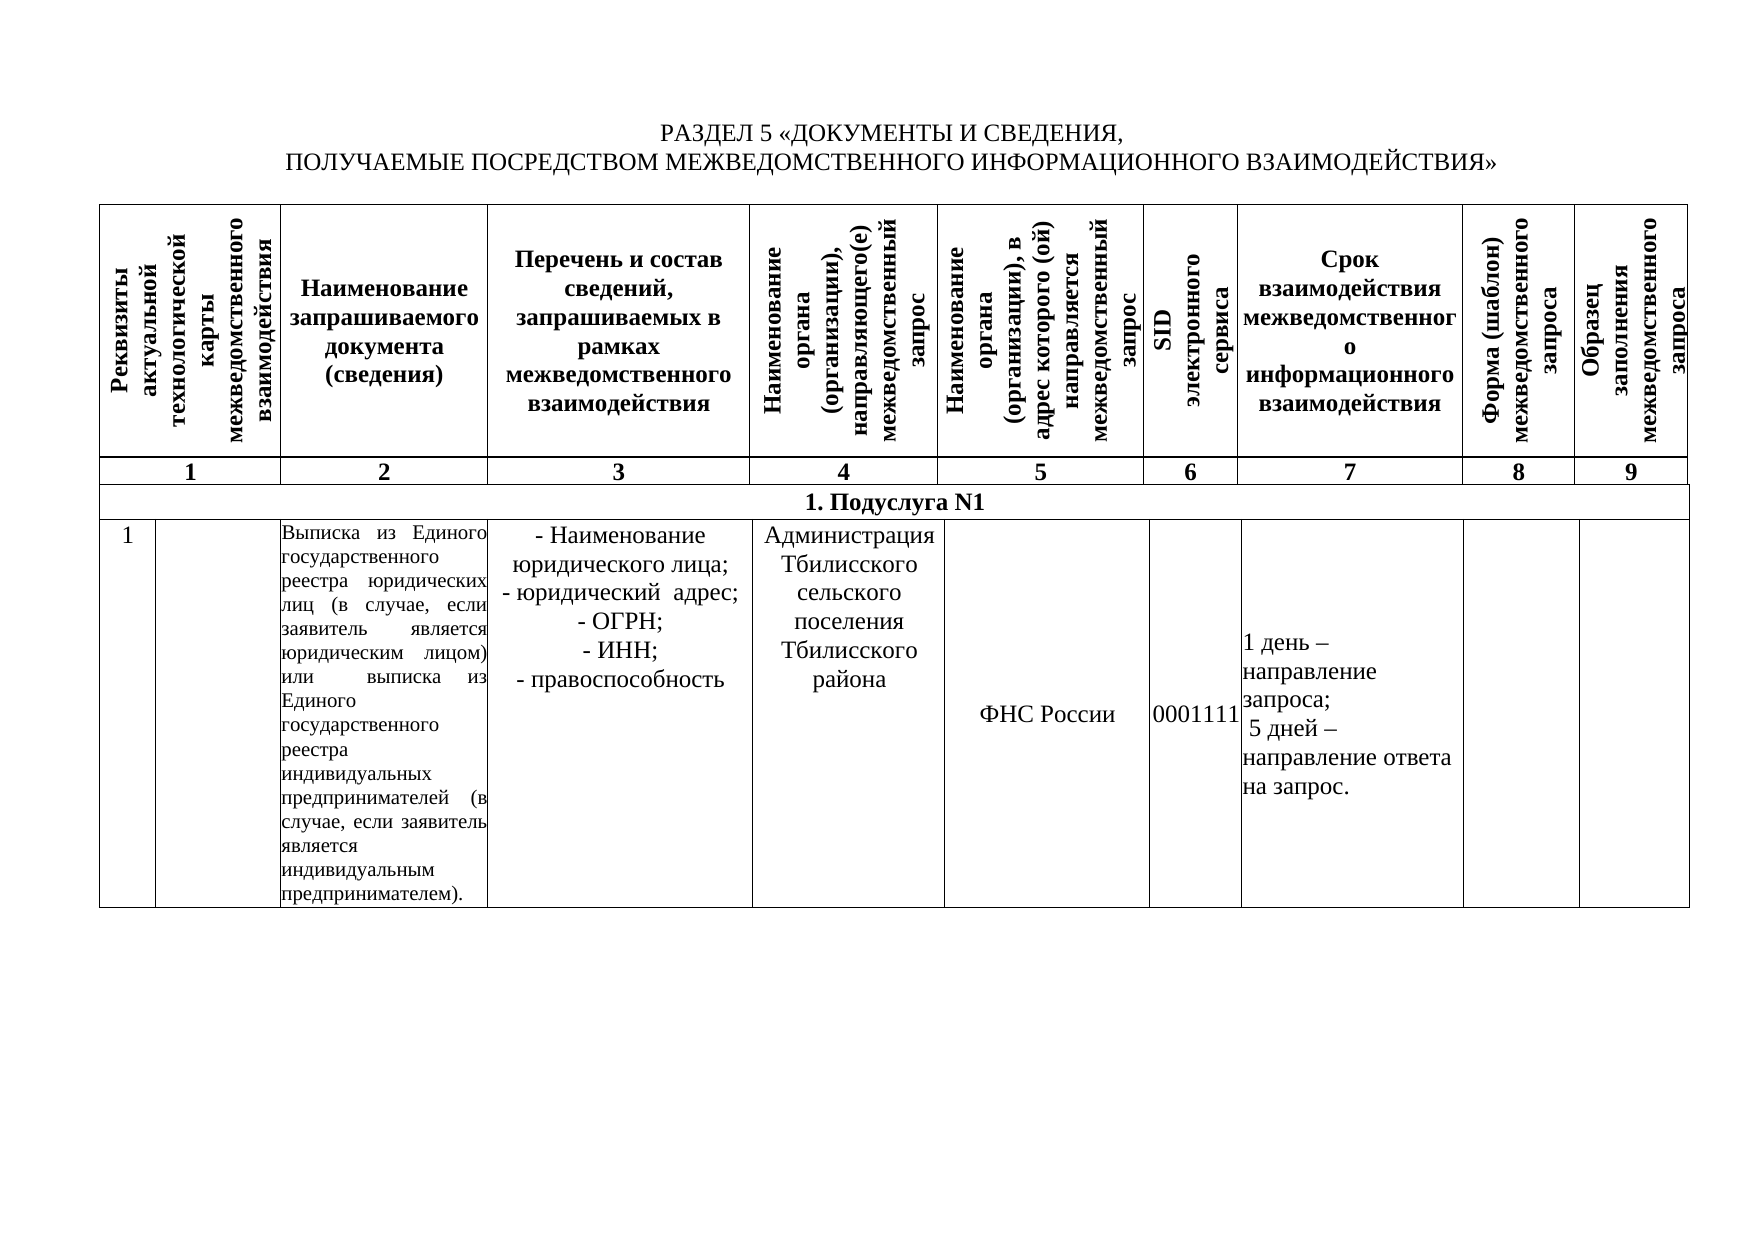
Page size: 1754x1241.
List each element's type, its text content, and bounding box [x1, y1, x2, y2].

table_cell [1580, 520, 1689, 907]
table_cell 7 [1238, 458, 1462, 484]
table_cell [753, 520, 944, 907]
table_header Образец заполнения межведомственного запроса [1575, 205, 1687, 456]
table_cell Выписка из Единого государственного реестра юридических лиц (в случае, если заявитель является юридическим лицом) или выписка из Единого государственного реестра индивидуальных предпринимателей (в случае, если заявитель является индивидуальным предпринимателем). [281, 520, 487, 907]
table_cell [156, 520, 280, 907]
table_cell 5 [938, 458, 1143, 484]
table_cell - Наименование юридического лица; - юридический адрес; - ОГРН; - ИНН; - правоспособность [488, 520, 752, 907]
table_cell 1 день – направление запроса; 5 дней – направление ответа на запрос. [1242, 520, 1463, 907]
text РАЗДЕЛ 5 «ДОКУМЕНТЫ И СВЕДЕНИЯ, [118, 118, 1665, 147]
table_cell 1 [100, 458, 280, 484]
table_cell 9 [1575, 458, 1687, 484]
table_header Наименование запрашиваемого документа (сведения) [281, 205, 487, 456]
table_header SID электронного сервиса [1144, 205, 1237, 456]
table_header Форма (шаблон) межведомственного запроса [1463, 205, 1574, 456]
table_cell 1. Подуслуга N1 [100, 485, 1689, 519]
table_cell 4 [750, 458, 937, 484]
table_header Наименование органа (организации), направляющего(е) межведомственный запрос [750, 205, 937, 456]
table_cell 8 [1463, 458, 1574, 484]
table_cell ФНС России [945, 520, 1149, 907]
text ПОЛУЧАЕМЫЕ ПОСРЕДСТВОМ МЕЖВЕДОМСТВЕННОГО ИНФОРМАЦИОННОГО ВЗАИМОДЕЙСТВИЯ» [118, 147, 1665, 176]
table_cell 1 [100, 520, 155, 907]
table_cell 6 [1144, 458, 1237, 484]
table_cell [1464, 520, 1579, 907]
table_cell 0001111 [1150, 520, 1241, 907]
table_header Реквизиты актуальной технологической карты межведомственного взаимодействия [100, 205, 280, 456]
table_cell 3 [488, 458, 749, 484]
table_cell 2 [281, 458, 487, 484]
table_header Перечень и состав сведений, запрашиваемых в рамках межведомственного взаимодействия [488, 205, 749, 456]
table_header Срок взаимодействия межведомственного информационного взаимодействия [1238, 205, 1462, 456]
table_header Наименование органа (организации), в адрес которого (ой) направляется межведомственный запрос [938, 205, 1143, 456]
